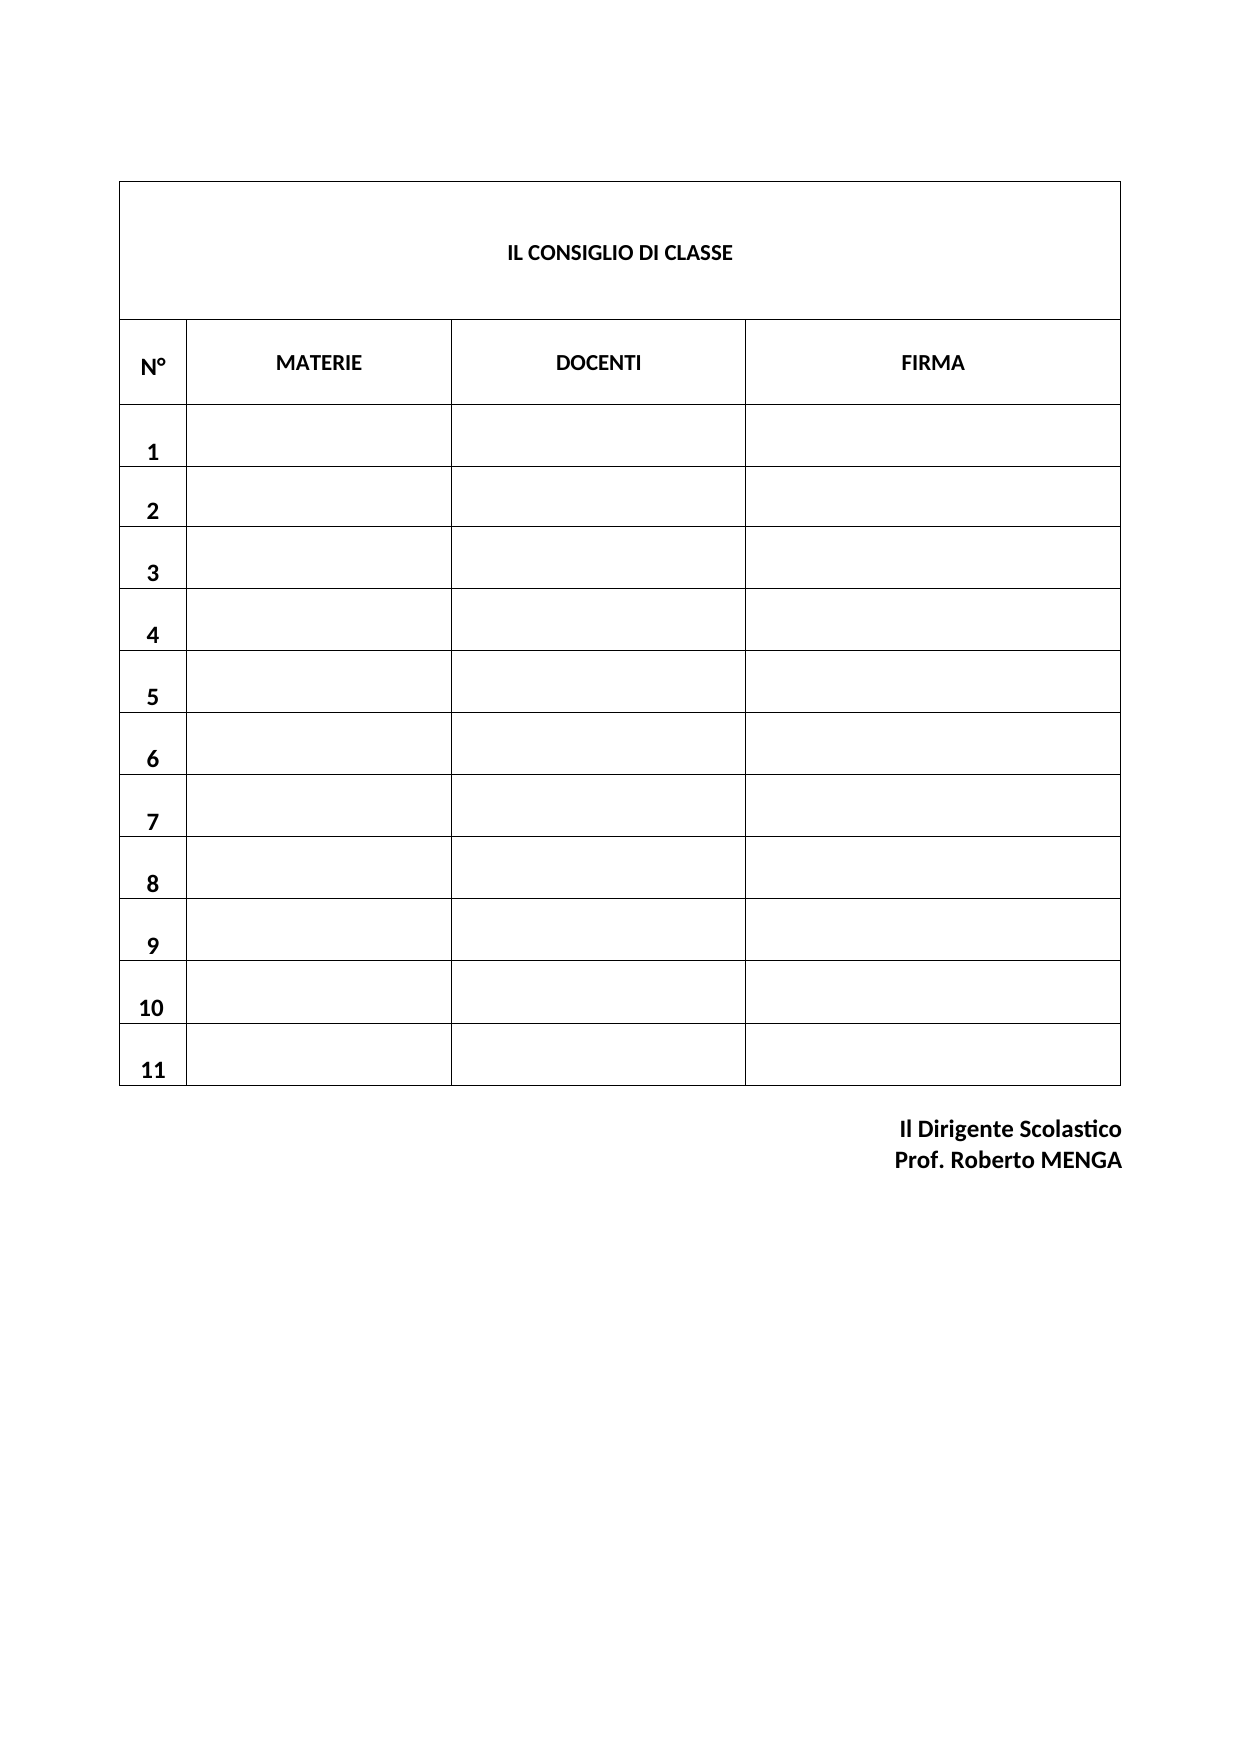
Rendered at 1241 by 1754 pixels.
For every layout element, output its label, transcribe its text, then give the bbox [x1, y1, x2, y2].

table_cell [746, 1024, 1120, 1084]
table_header IL CONSIGLIO DI CLASSE [120, 182, 1120, 319]
table_cell [452, 899, 745, 960]
table_cell 10 [120, 961, 186, 1022]
table_cell [452, 713, 745, 774]
table_cell [452, 837, 745, 898]
table_cell [746, 775, 1120, 836]
table_cell [187, 527, 451, 588]
table_cell [187, 1024, 451, 1084]
table_cell 6 [120, 713, 186, 774]
table_cell [187, 961, 451, 1022]
table_cell [746, 651, 1120, 712]
table_cell [746, 899, 1120, 960]
table_cell 9 [120, 899, 186, 960]
table_cell [187, 775, 451, 836]
table_cell 8 [120, 837, 186, 898]
table_cell N° [120, 320, 186, 404]
table_cell 4 [120, 589, 186, 650]
table_cell [187, 651, 451, 712]
table_cell [187, 899, 451, 960]
table_cell 3 [120, 527, 186, 588]
table_cell [187, 405, 451, 466]
table_cell 2 [120, 467, 186, 526]
table_cell 1 [120, 405, 186, 466]
table_cell 5 [120, 651, 186, 712]
table_cell [187, 467, 451, 526]
table_cell [187, 589, 451, 650]
table_cell [746, 527, 1120, 588]
table_cell DOCENTI [452, 320, 745, 404]
table_cell [452, 961, 745, 1022]
table_cell 11 [120, 1024, 186, 1084]
table_cell [746, 837, 1120, 898]
table_cell [187, 837, 451, 898]
table_cell [746, 713, 1120, 774]
table_cell [746, 467, 1120, 526]
table_cell 7 [120, 775, 186, 836]
table_cell [452, 527, 745, 588]
table_cell [452, 1024, 745, 1084]
table_cell [187, 713, 451, 774]
text Prof. Roberto MENGA [118, 1144, 1122, 1175]
table_cell [452, 467, 745, 526]
table_cell [746, 405, 1120, 466]
table_cell [452, 775, 745, 836]
table_cell [746, 589, 1120, 650]
table_cell MATERIE [187, 320, 451, 404]
table_cell [452, 589, 745, 650]
table_cell [452, 405, 745, 466]
table_cell FIRMA [746, 320, 1120, 404]
table_cell [452, 651, 745, 712]
table_cell [746, 961, 1120, 1022]
text Il Dirigente Scolastico [118, 1114, 1122, 1144]
